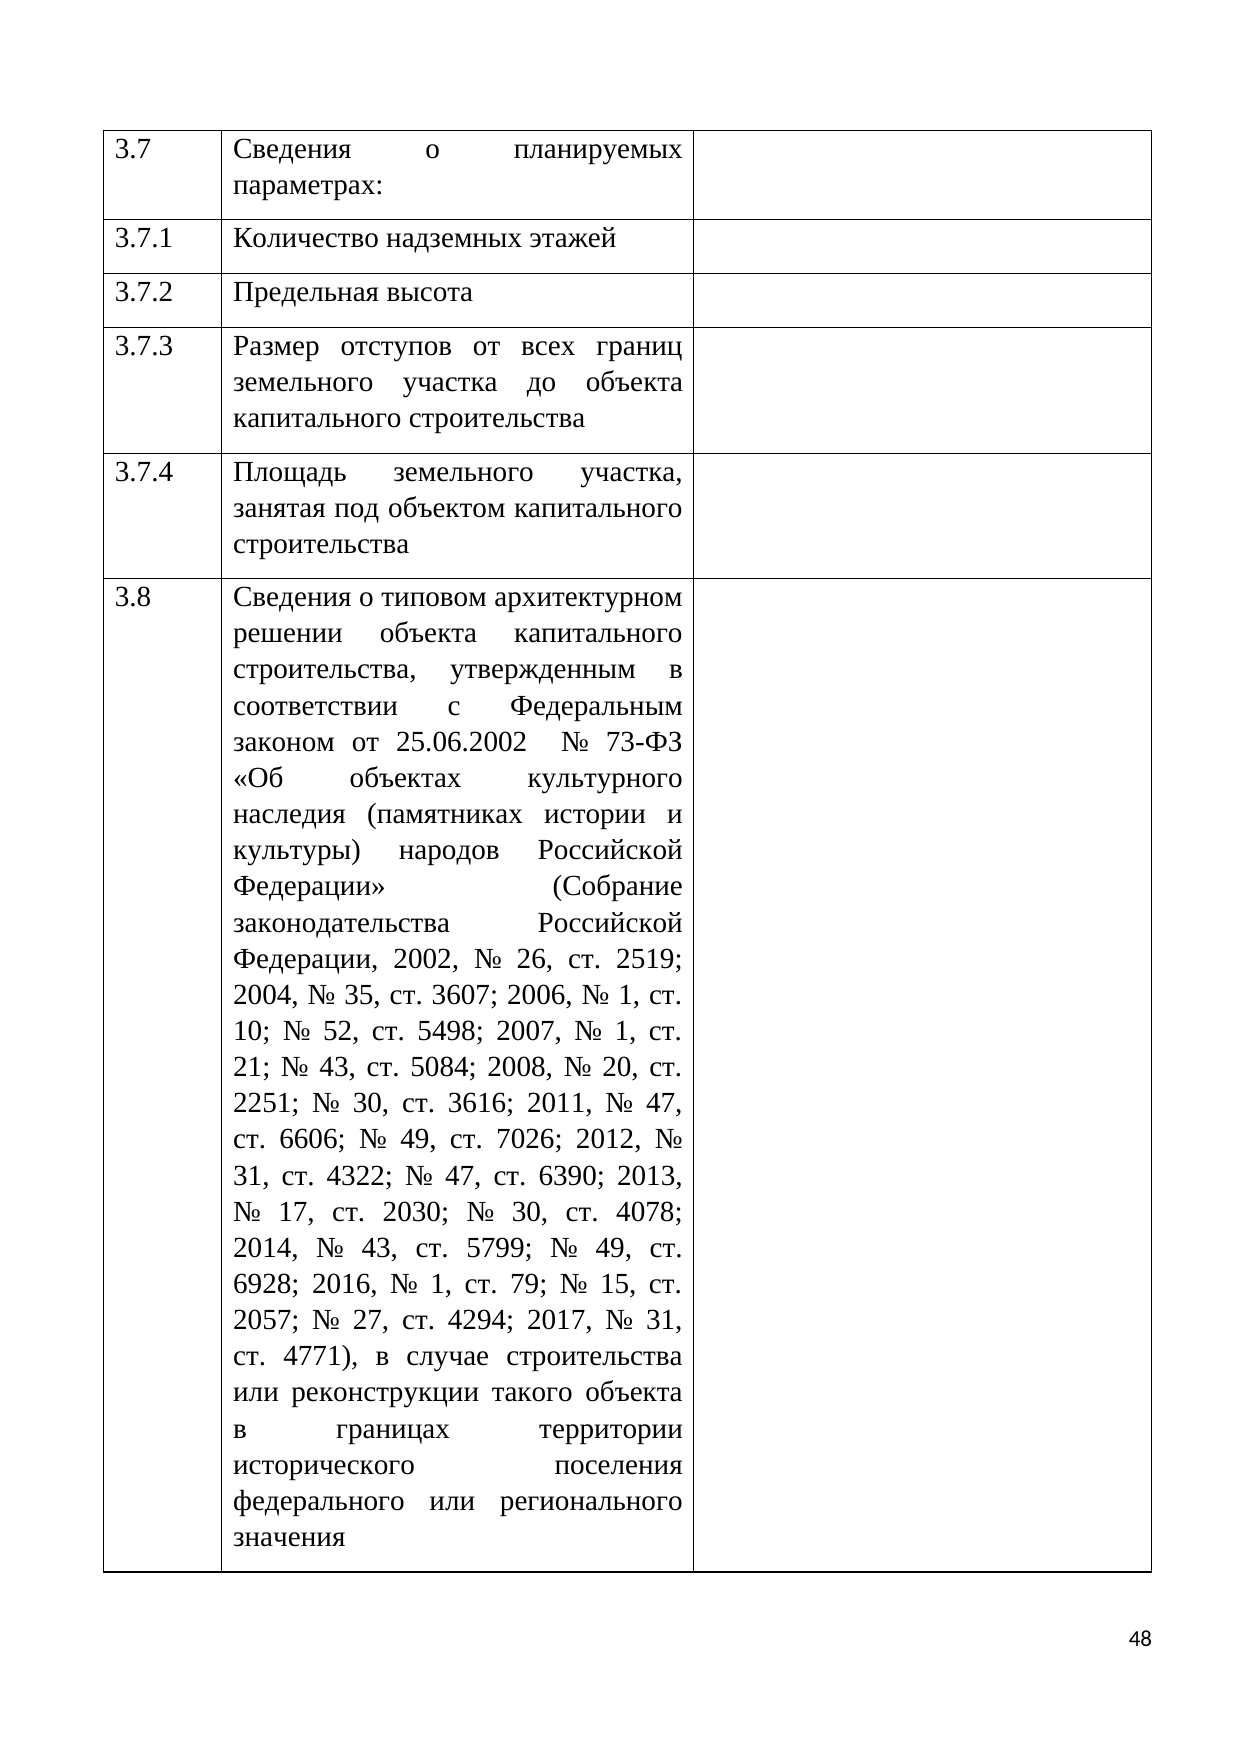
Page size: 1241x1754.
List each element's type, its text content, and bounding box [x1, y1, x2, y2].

table_cell [694, 274, 1151, 327]
table_cell 3.7.1 [104, 220, 221, 273]
table_cell 3.7.3 [104, 328, 221, 453]
table_cell 3.8 [104, 579, 221, 1571]
table_cell Предельная высота [222, 274, 693, 327]
table_cell [694, 579, 1151, 1571]
table_cell 3.7.2 [104, 274, 221, 327]
table_cell [694, 328, 1151, 453]
table_cell Сведения о типовом архитектурном решении объекта капитального строительства, утвержденным в соответствии с Федеральным законом от 25.06.2002 № 73-ФЗ «Об объектах культурного наследия (памятниках истории и культуры) народов Российской Федерации» (Собрание законодательства Российской Федерации, 2002, № 26, ст. 2519; 2004, № 35, ст. 3607; 2006, № 1, ст. 10; № 52, ст. 5498; 2007, № 1, ст. 21; № 43, ст. 5084; 2008, № 20, ст. 2251; № 30, ст. 3616; 2011, № 47, ст. 6606; № 49, ст. 7026; 2012, № 31, ст. 4322; № 47, ст. 6390; 2013, № 17, ст. 2030; № 30, ст. 4078; 2014, № 43, ст. 5799; № 49, ст. 6928; 2016, № 1, ст. 79; № 15, ст. 2057; № 27, ст. 4294; 2017, № 31, ст. 4771), в случае строительства или реконструкции такого объекта в границах территории исторического поселения федерального или регионального значения [222, 579, 693, 1571]
table_cell [694, 454, 1151, 578]
table_cell 3.7.4 [104, 454, 221, 578]
table_cell Площадь земельного участка, занятая под объектом капитального строительства [222, 454, 693, 578]
table_cell [694, 220, 1151, 273]
table_cell 3.7 [104, 131, 221, 219]
table_cell [694, 131, 1151, 219]
table_cell Сведения о планируемых параметрах: [222, 131, 693, 219]
table_cell Количество надземных этажей [222, 220, 693, 273]
table_cell Размер отступов от всех границ земельного участка до объекта капитального строительства [222, 328, 693, 453]
